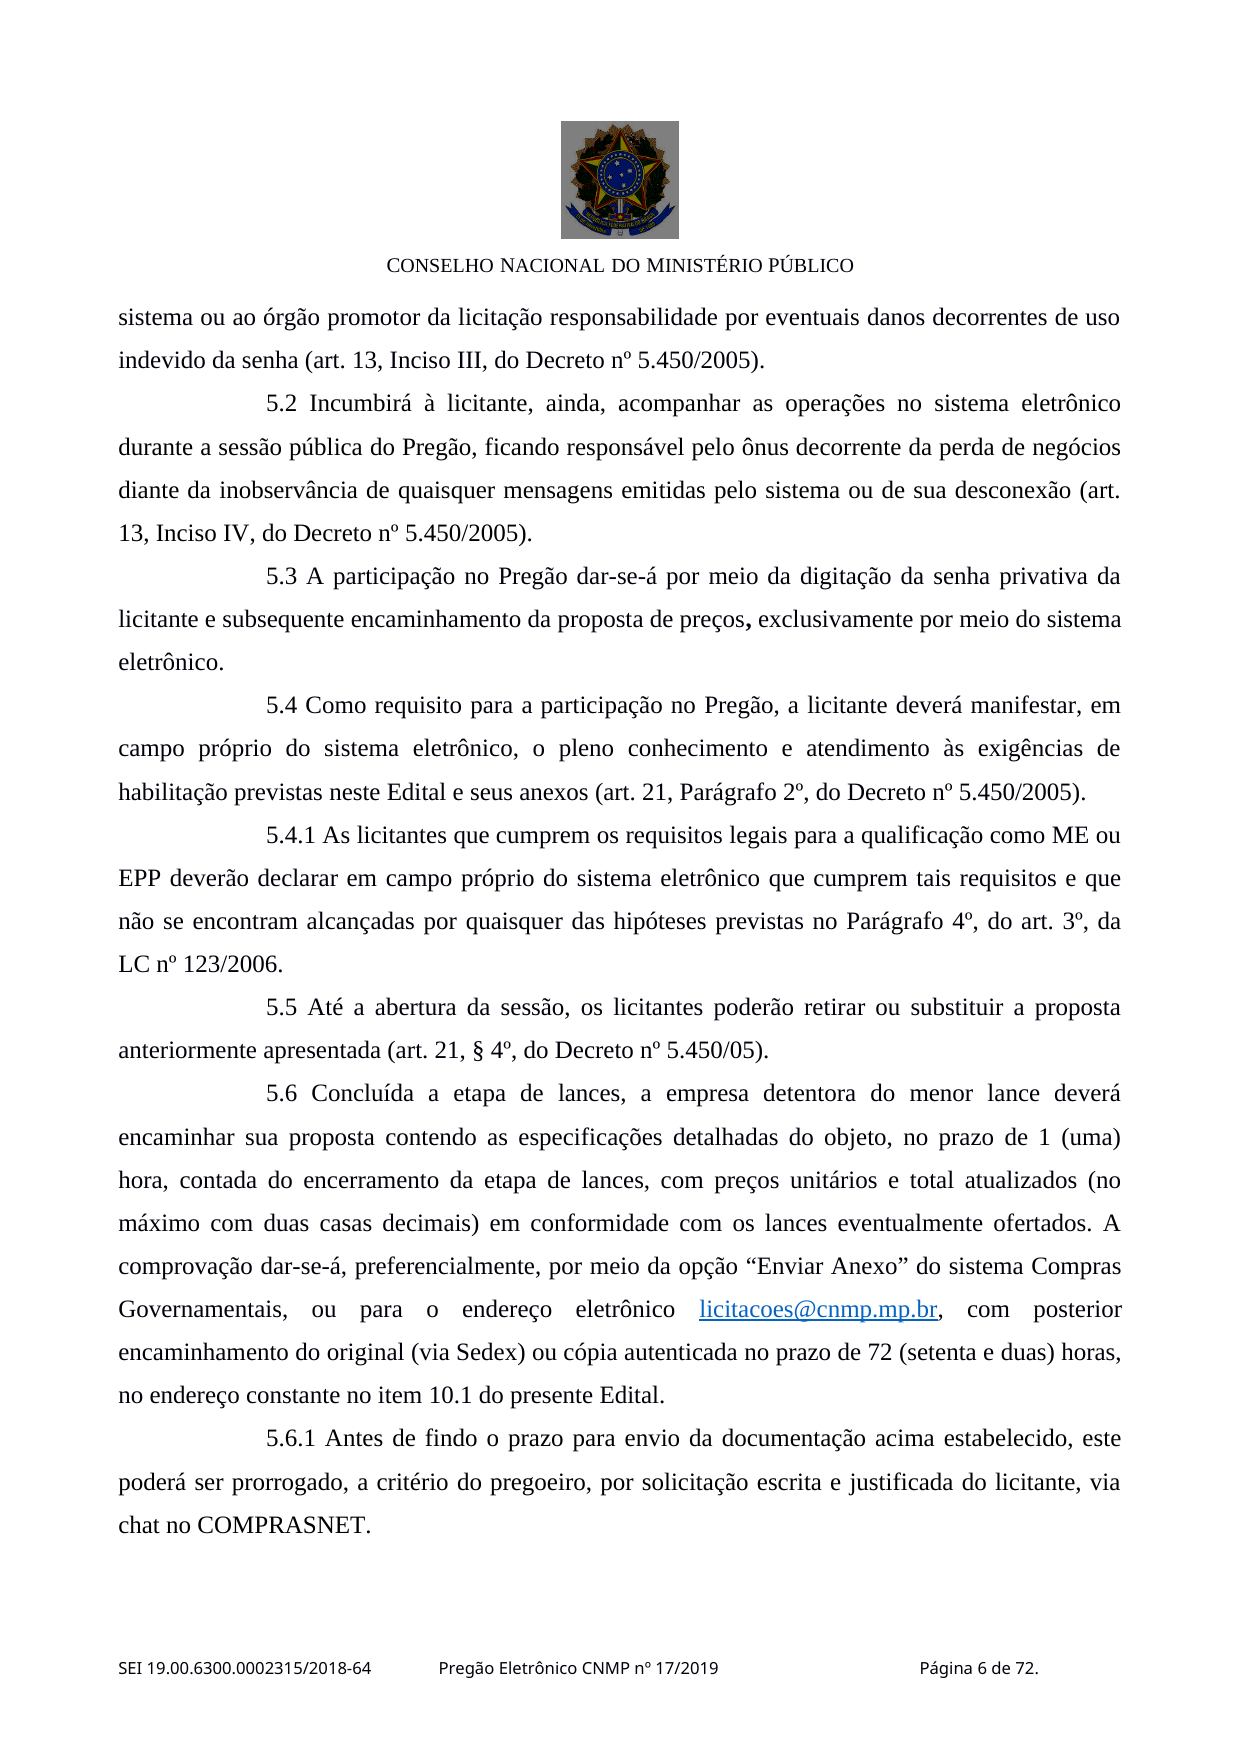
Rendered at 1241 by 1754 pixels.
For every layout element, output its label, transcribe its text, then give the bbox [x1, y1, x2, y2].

text 5.4 Como requisito para a participação no Pregão, a licitante deverá manifestar, em campo próprio do sistema eletrônico, o pleno conhecimento e atendimento às exigências de habilitação previstas neste Edital e seus anexos (art. 21, Parágrafo 2º, do Decreto nº 5.450/2005). [118, 690, 1122, 805]
text 5.6 Concluída a etapa de lances, a empresa detentora do menor lance deverá encaminhar sua proposta contendo as especificações detalhadas do objeto, no prazo de 1 (uma) hora, contada do encerramento da etapa de lances, com preços unitários e total atualizados (no máximo com duas casas decimais) em conformidade com os lances eventualmente ofertados. A comprovação dar-se-á, preferencialmente, por meio da opção “Enviar Anexo” do sistema Compras Governamentais, ou para o endereço eletrônico licitacoes@cnmp.mp.br, com posterior encaminhamento do original (via Sedex) ou cópia autenticada no prazo de 72 (setenta e duas) horas, no endereço constante no item 10.1 do presente Edital. [118, 1078, 1122, 1409]
text 5.4.1 As licitantes que cumprem os requisitos legais para a qualificação como ME ou EPP deverão declarar em campo próprio do sistema eletrônico que cumprem tais requisitos e que não se encontram alcançadas por quaisquer das hipóteses previstas no Parágrafo 4º, do art. 3º, da LC nº 123/2006. [118, 820, 1122, 978]
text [118, 302, 1122, 374]
text 5.5 Até a abertura da sessão, os licitantes poderão retirar ou substituir a proposta anteriormente apresentada (art. 21, § 4º, do Decreto nº 5.450/05). [118, 992, 1122, 1064]
text 5.3 A participação no Pregão dar-se-á por meio da digitação da senha privativa da licitante e subsequente encaminhamento da proposta de preços, exclusivamente por meio do sistema eletrônico. [118, 561, 1122, 676]
text 5.2 Incumbirá à licitante, ainda, acompanhar as operações no sistema eletrônico durante a sessão pública do Pregão, ficando responsável pelo ônus decorrente da perda de negócios diante da inobservância de quaisquer mensagens emitidas pelo sistema ou de sua desconexão (art. 13, Inciso IV, do Decreto nº 5.450/2005). [118, 388, 1122, 547]
text 5.6.1 Antes de findo o prazo para envio da documentação acima estabelecido, este poderá ser prorrogado, a critério do pregoeiro, por solicitação escrita e justificada do licitante, via chat no COMPRASNET. [118, 1423, 1122, 1538]
